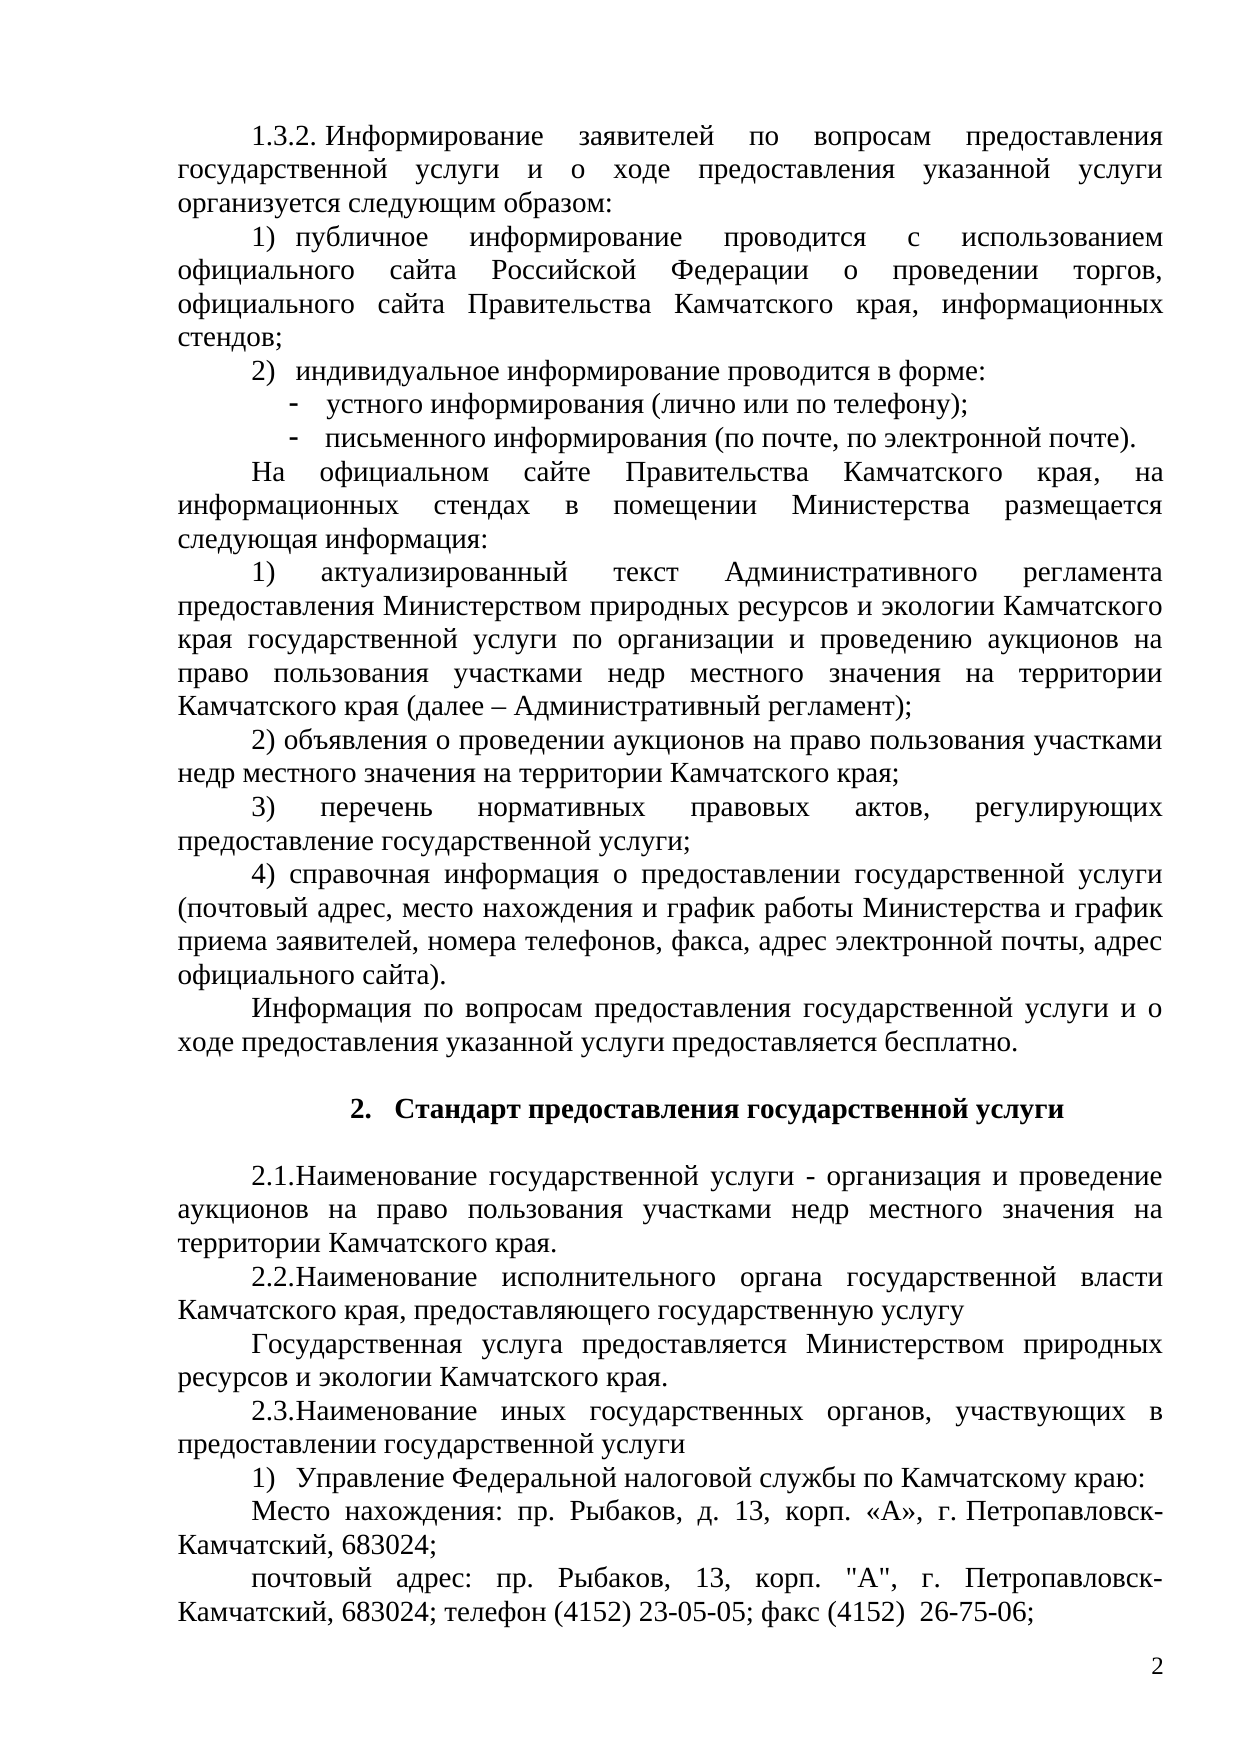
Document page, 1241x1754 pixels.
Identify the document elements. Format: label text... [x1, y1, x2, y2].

list публичное информирование проводится с использованием официального сайта Российской Федерации о проведении торгов, официального сайта Правительства Камчатского края, информационных стендов; [177, 219, 1163, 353]
list письменного информирования (по почте, по электронной почте). [177, 420, 1163, 454]
text На официальном сайте Правительства Камчатского края, на информационных стендах в помещении Министерства размещается следующая информация: [177, 454, 1163, 554]
list Стандарт предоставления государственной услуги [177, 1091, 1163, 1124]
list Управление Федеральной налоговой службы по Камчатскому краю: [177, 1460, 1163, 1493]
list Наименование исполнительного органа государственной власти Камчатского края, предоставляющего государственную услугу [177, 1259, 1163, 1326]
list Информирование заявителей по вопросам предоставления государственной услуги и о ходе предоставления указанной услуги организуется следующим образом: [177, 118, 1163, 219]
list устного информирования (лично или по телефону); [288, 386, 1163, 420]
text почтовый адрес: пр. Рыбаков, 13, корп. "А", г. Петропавловск-Камчатский, 683024; телефон (4152) 23-05-05; факс (4152) 26-75-06; [177, 1561, 1163, 1628]
text 4) справочная информация о предоставлении государственной услуги (почтовый адрес, место нахождения и график работы Министерства и график приема заявителей, номера телефонов, факса, адрес электронной почты, адрес официального сайта). [177, 856, 1163, 990]
text Информация по вопросам предоставления государственной услуги и о ходе предоставления указанной услуги предоставляется бесплатно. [177, 990, 1163, 1057]
list индивидуальное информирование проводится в форме: [177, 353, 1163, 386]
text 3) перечень нормативных правовых актов, регулирующих предоставление государственной услуги; [177, 789, 1163, 856]
text 2) объявления о проведении аукционов на право пользования участками недр местного значения на территории Камчатского края; [177, 722, 1163, 789]
text Место нахождения: пр. Рыбаков, д. 13, корп. «А», г. Петропавловск-Камчатский, 683024; [177, 1493, 1163, 1561]
text 1) актуализированный текст Административного регламента предоставления Министерством природных ресурсов и экологии Камчатского края государственной услуги по организации и проведению аукционов на право пользования участками недр местного значения на территории Камчатского края (далее – Административный регламент); [177, 554, 1163, 722]
text Государственная услуга предоставляется Министерством природных ресурсов и экологии Камчатского края. [177, 1326, 1163, 1393]
list Наименование иных государственных органов, участвующих в предоставлении государственной услуги [177, 1393, 1163, 1460]
list Наименование государственной услуги - организация и проведение аукционов на право пользования участками недр местного значения на территории Камчатского края. [177, 1158, 1163, 1259]
